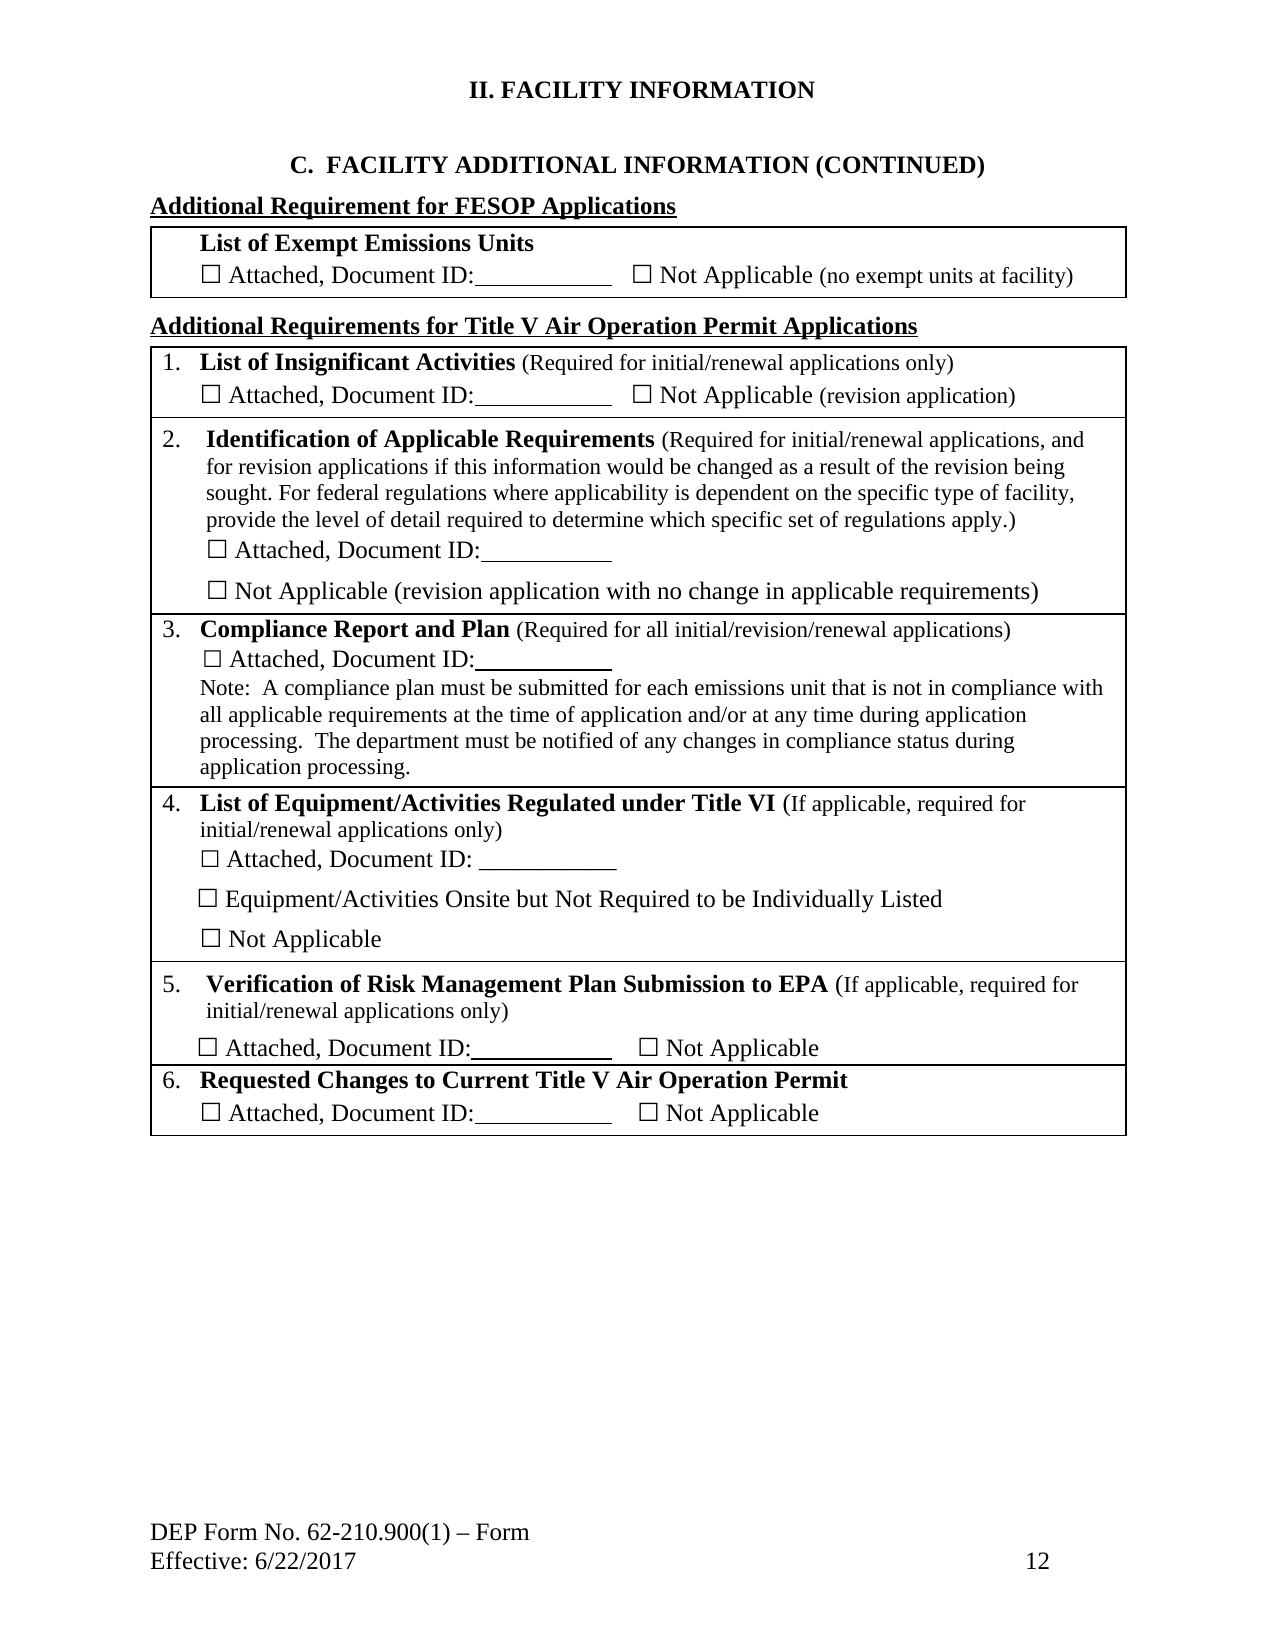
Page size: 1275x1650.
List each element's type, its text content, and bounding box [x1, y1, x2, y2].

table_cell 2. Identification of Applicable Requirements (Required for initial/renewal applications, and for revision applications if this information would be changed as a result of the revision being sought. For federal regulations where applicability is dependent on the specific type of facility, provide the level of detail required to determine which specific set of regulations apply.) Attached, Document ID: Not Applicable (revision application with no change in applicable requirements) [152, 418, 1125, 613]
subtitle C. FACILITY ADDITIONAL INFORMATION (CONTINUED) [150, 150, 1125, 179]
table_cell 4. List of Equipment/Activities Regulated under Title VI (If applicable, required for initial/renewal applications only) Attached, Document ID: ___________ Equipment/Activities Onsite but Not Required to be Individually Listed Not Applicable [152, 788, 1125, 961]
table_cell 3. Compliance Report and Plan (Required for all initial/revision/renewal applications) Attached, Document ID: Note: A compliance plan must be submitted for each emissions unit that is not in compliance with all applicable requirements at the time of application and/or at any time during application processing. The department must be notified of any changes in compliance status during application processing. [152, 615, 1125, 786]
text Additional Requirements for Title V Air Operation Permit Applications [150, 311, 1125, 340]
table_header List of Exempt Emissions Units Attached, Document ID: Not Applicable (no exempt units at facility) [152, 228, 1125, 297]
text Additional Requirement for FESOP Applications [150, 191, 1125, 220]
table_header 1. List of Insignificant Activities (Required for initial/renewal applications only) Attached, Document ID: Not Applicable (revision application) [152, 348, 1125, 417]
table_cell 5. Verification of Risk Management Plan Submission to EPA (If applicable, required for initial/renewal applications only) Attached, Document ID: Not Applicable [152, 962, 1125, 1064]
table_cell 6. Requested Changes to Current Title V Air Operation Permit Attached, Document ID: Not Applicable [152, 1066, 1125, 1135]
